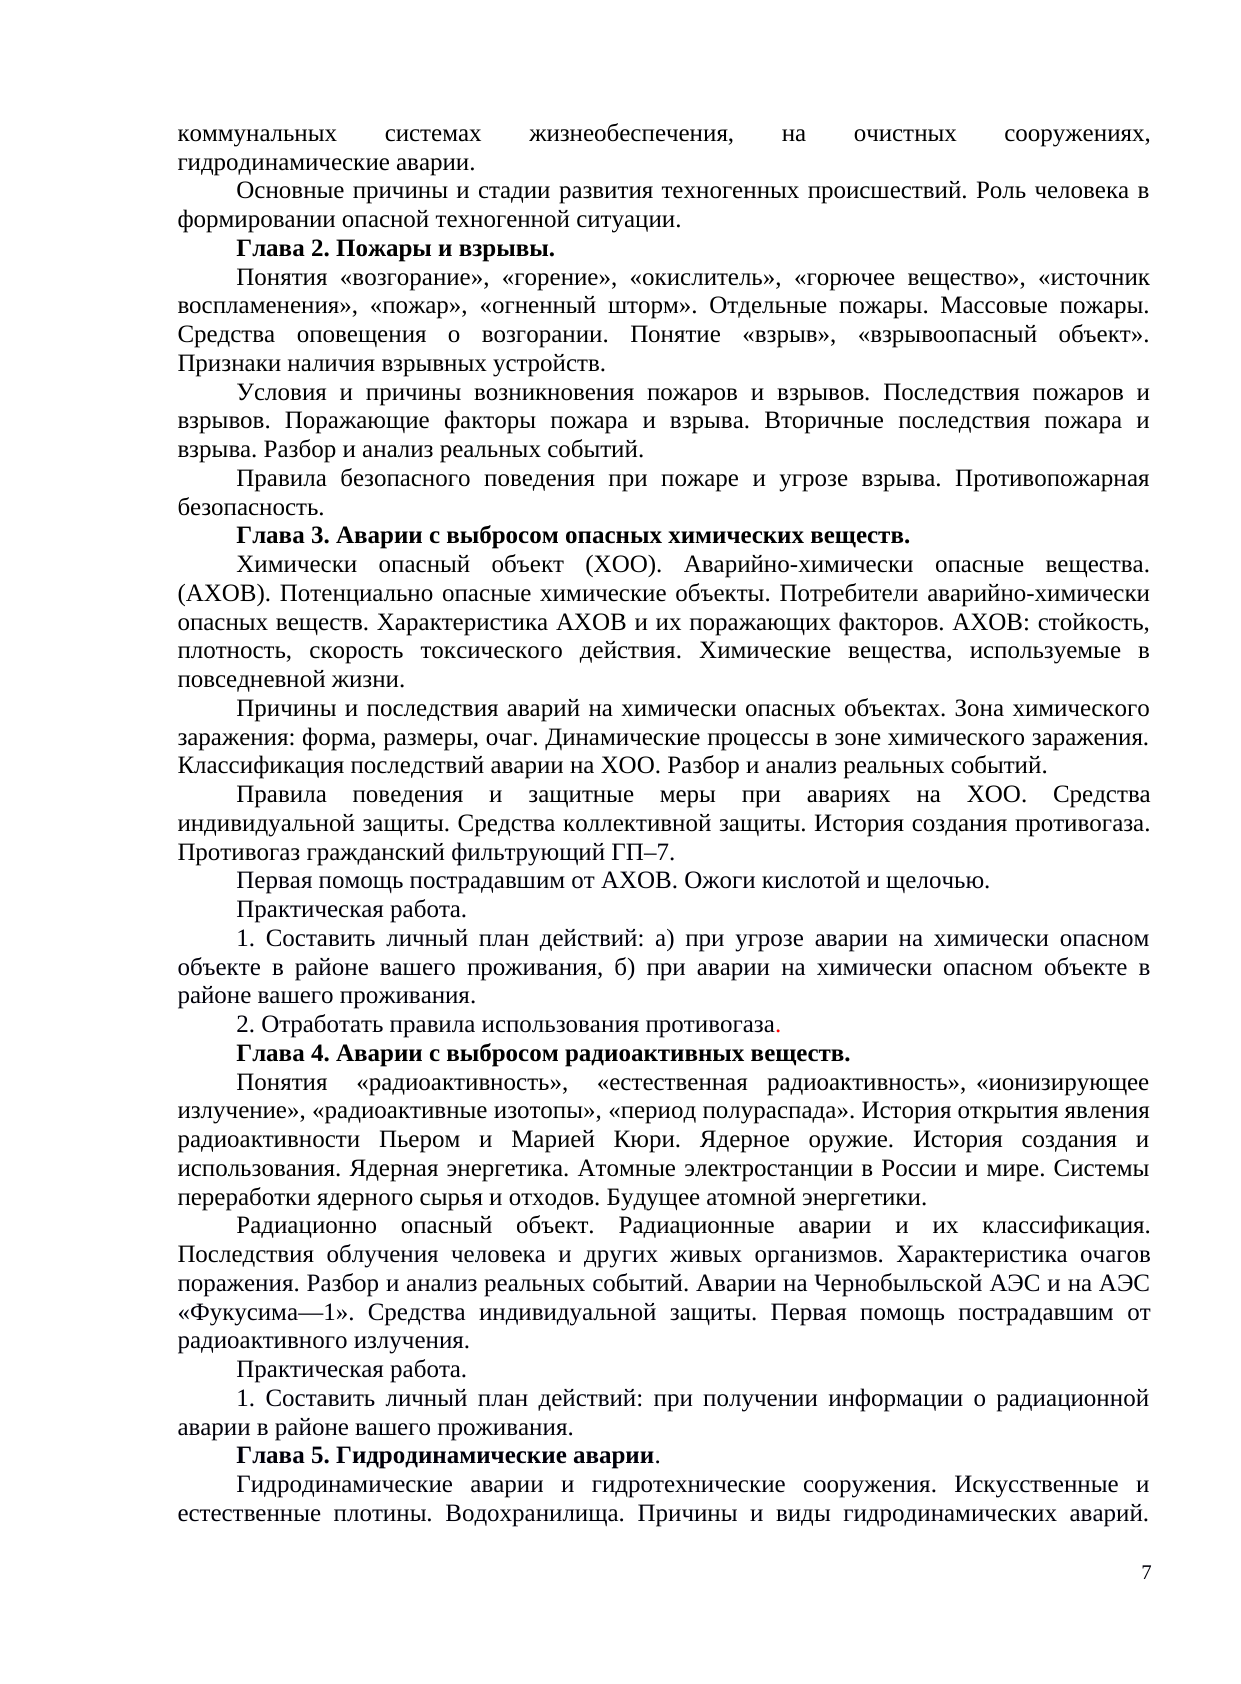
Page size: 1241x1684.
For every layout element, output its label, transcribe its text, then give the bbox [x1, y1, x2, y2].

text Основные причины и стадии развития техногенных происшествий. Роль человека в формировании опасной техногенной ситуации. [177, 176, 1151, 233]
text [177, 1469, 1150, 1527]
text 1. Составить личный план действий: при получении информации о радиационной аварии в районе вашего проживания. [177, 1383, 1150, 1441]
text 1. Составить личный план действий: а) при угрозе аварии на химически опасном объекте в районе вашего проживания, б) при аварии на химически опасном объекте в районе вашего проживания. [177, 923, 1151, 1009]
text Практическая работа. [177, 894, 1152, 923]
text Понятия «возгорание», «горение», «окислитель», «горючее вещество», «источник воспламенения», «пожар», «огненный шторм». Отдельные пожары. Массовые пожары. Средства оповещения о возгорании. Понятие «взрыв», «взрывоопасный объект». Признаки наличия взрывных устройств. [177, 262, 1151, 377]
text Глава 4. Аварии с выбросом радиоактивных веществ. [177, 1038, 1151, 1067]
text Причины и последствия аварий на химически опасных объектах. Зона химического заражения: форма, размеры, очаг. Динамические процессы в зоне химического заражения. Классификация последствий аварии на ХОО. Разбор и анализ реальных событий. [177, 693, 1151, 779]
text 2. Отработать правила использования противогаза. [177, 1009, 1152, 1038]
text Первая помощь пострадавшим от АХОВ. Ожоги кислотой и щелочью. [177, 866, 1150, 894]
text Глава 5. Гидродинамические аварии. [177, 1441, 1152, 1469]
text Условия и причины возникновения пожаров и взрывов. Последствия пожаров и взрывов. Поражающие факторы пожара и взрыва. Вторичные последствия пожара и взрыва. Разбор и анализ реальных событий. [177, 377, 1151, 463]
text Глава 3. Аварии с выбросом опасных химических веществ. [177, 521, 1152, 549]
text Химически опасный объект (ХОО). Аварийно-химически опасные вещества. (АХОВ). Потенциально опасные химические объекты. Потребители аварийно-химически опасных веществ. Характеристика АХОВ и их поражающих факторов. АХОВ: стойкость, плотность, скорость токсического действия. Химические вещества, используемые в повседневной жизни. [177, 549, 1151, 693]
text Понятия «радиоактивность», «естественная радиоактивность», «ионизирующее излучение», «радиоактивные изотопы», «период полураспада». История открытия явления радиоактивности Пьером и Марией Кюри. Ядерное оружие. История создания и использования. Ядерная энергетика. Атомные электростанции в России и мире. Системы переработки ядерного сырья и отходов. Будущее атомной энергетики. [177, 1067, 1151, 1211]
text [177, 118, 1152, 176]
text Глава 2. Пожары и взрывы. [177, 233, 1151, 262]
text Правила поведения и защитные меры при авариях на ХОО. Средства индивидуальной защиты. Средства коллективной защиты. История создания противогаза. Противогаз гражданский фильтрующий ГП–7. [177, 779, 1152, 866]
text Правила безопасного поведения при пожаре и угрозе взрыва. Противопожарная безопасность. [177, 463, 1151, 521]
text Практическая работа. [177, 1354, 1152, 1383]
text Радиационно опасный объект. Радиационные аварии и их классификация. Последствия облучения человека и других живых организмов. Характеристика очагов поражения. Разбор и анализ реальных событий. Аварии на Чернобыльской АЭС и на АЭС «Фукусима—1». Средства индивидуальной защиты. Первая помощь пострадавшим от радиоактивного излучения. [177, 1211, 1152, 1354]
